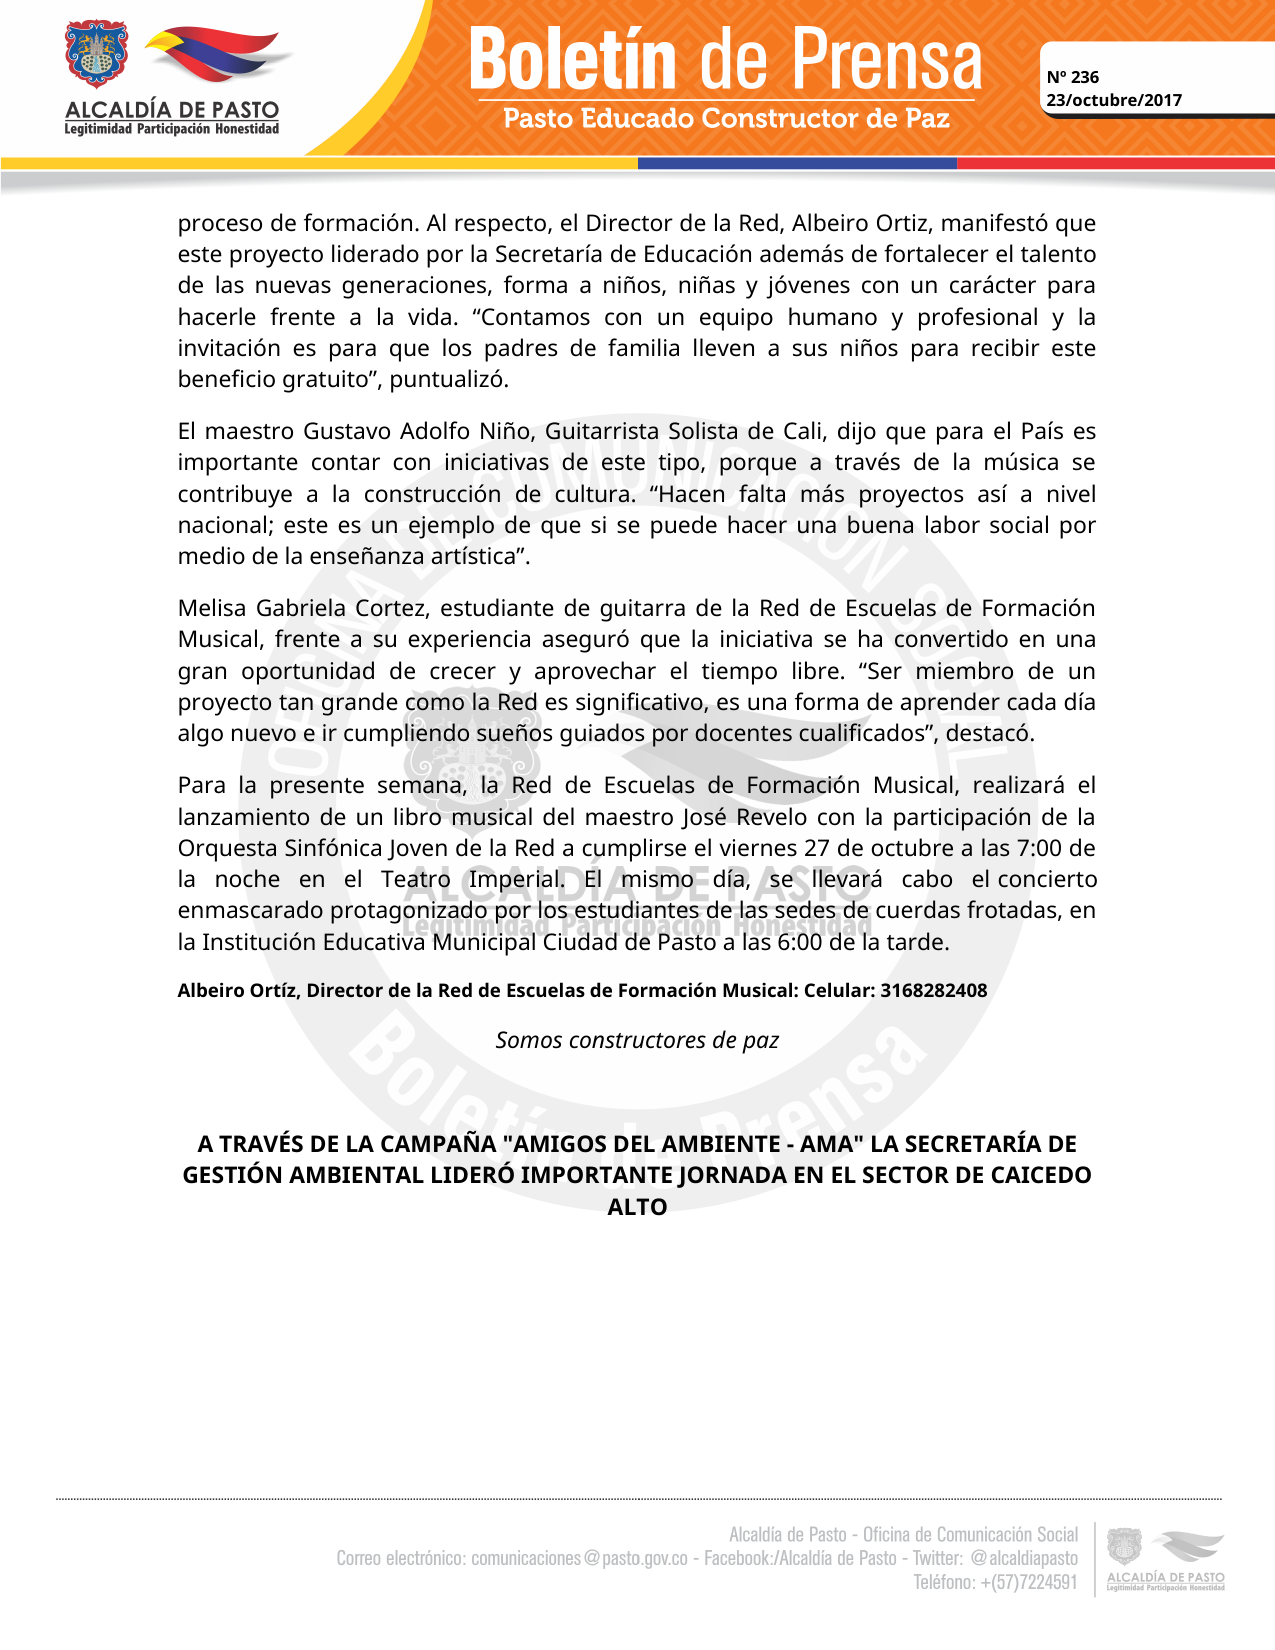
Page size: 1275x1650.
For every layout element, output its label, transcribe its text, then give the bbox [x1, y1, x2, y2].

picture [0, 0, 1275, 1638]
text A TRAVÉS DE LA CAMPAÑA "AMIGOS DEL AMBIENTE - AMA" LA SECRETARÍA DE GESTIÓN AMBIENTAL LIDERÓ IMPORTANTE JORNADA EN EL SECTOR DE CAICEDO ALTO [177, 1128, 1098, 1222]
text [177, 207, 1098, 394]
text Para la presente semana, la Red de Escuelas de Formación Musical, realizará el lanzamiento de un libro musical del maestro José Revelo con la participación de la Orquesta Sinfónica Joven de la Red a cumplirse el viernes 27 de octubre a las 7:00 de la noche en el Teatro Imperial. El mismo día, se llevará cabo el concierto enmascarado protagonizado por los estudiantes de las sedes de cuerdas frotadas, en la Institución Educativa Municipal Ciudad de Pasto a las 6:00 de la tarde. [177, 769, 1098, 957]
text El maestro Gustavo Adolfo Niño, Guitarrista Solista de Cali, dijo que para el País es importante contar con iniciativas de este tipo, porque a través de la música se contribuye a la construcción de cultura. “Hacen falta más proyectos así a nivel nacional; este es un ejemplo de que si se puede hacer una buena labor social por medio de la enseñanza artística”. [177, 415, 1098, 571]
text Somos constructores de paz [177, 1024, 1098, 1055]
text Albeiro Ortíz, Director de la Red de Escuelas de Formación Musical: Celular: 3168282408 [177, 978, 1098, 1003]
text Melisa Gabriela Cortez, estudiante de guitarra de la Red de Escuelas de Formación Musical, frente a su experiencia aseguró que la iniciativa se ha convertido en una gran oportunidad de crecer y aprovechar el tiempo libre. “Ser miembro de un proyecto tan grande como la Red es significativo, es una forma de aprender cada día algo nuevo e ir cumpliendo sueños guiados por docentes cualificados”, destacó. [177, 592, 1098, 748]
